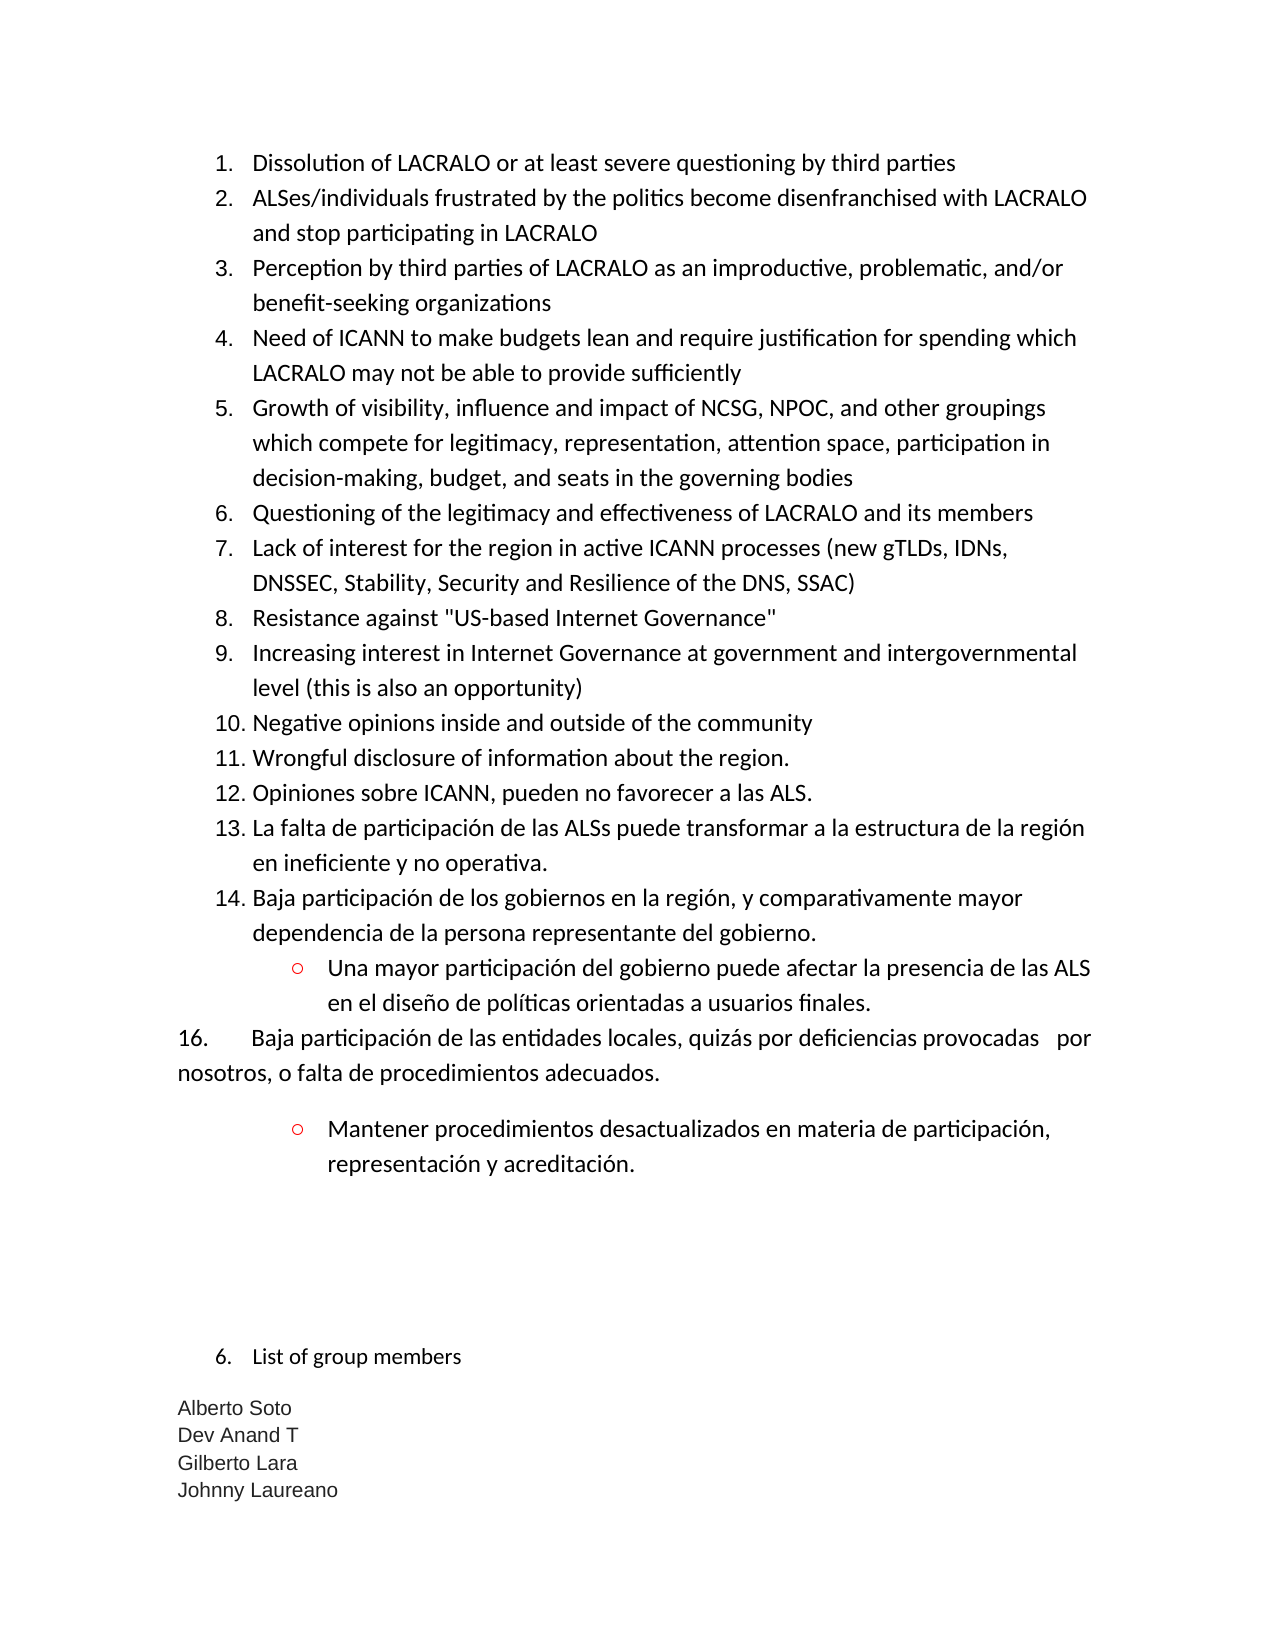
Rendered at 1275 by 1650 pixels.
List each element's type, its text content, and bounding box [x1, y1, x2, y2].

list Growth of visibility, influence and impact of NCSG, NPOC, and other groupings which compete for legitimacy, representation, attention space, participation in decision-making, budget, and seats in the governing bodies [215, 393, 1098, 493]
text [177, 1396, 1098, 1502]
list Wrongful disclosure of information about the region. [215, 743, 1098, 773]
list Opiniones sobre ICANN, pueden no favorecer a las ALS. [215, 778, 1098, 808]
list Dissolution of LACRALO or at least severe questioning by third parties [215, 148, 1098, 178]
list Questioning of the legitimacy and effectiveness of LACRALO and its members [215, 498, 1098, 528]
list List of group members [215, 1342, 1098, 1371]
list Mantener procedimientos desactualizados en materia de participación, representación y acreditación. [290, 1113, 1098, 1179]
list Baja participación de los gobiernos en la región, y comparativamente mayor dependencia de la persona representante del gobierno. [215, 883, 1098, 948]
list Lack of interest for the region in active ICANN processes (new gTLDs, IDNs, DNSSEC, Stability, Security and Resilience of the DNS, SSAC) [215, 533, 1098, 598]
list Resistance against "US-based Internet Governance" [215, 603, 1098, 633]
list Increasing interest in Internet Governance at government and intergovernmental level (this is also an opportunity) [215, 638, 1098, 703]
text 16. Baja participación de las entidades locales, quizás por deficiencias provocadas por nosotros, o falta de procedimientos adecuados. [177, 1023, 1098, 1088]
list Perception by third parties of LACRALO as an improductive, problematic, and/or benefit-seeking organizations [215, 253, 1098, 318]
list Negative opinions inside and outside of the community [215, 708, 1098, 738]
list Una mayor participación del gobierno puede afectar la presencia de las ALS en el diseño de políticas orientadas a usuarios finales. [290, 953, 1098, 1018]
list La falta de participación de las ALSs puede transformar a la estructura de la región en ineficiente y no operativa. [215, 813, 1098, 878]
list Need of ICANN to make budgets lean and require justification for spending which LACRALO may not be able to provide sufficiently [215, 323, 1098, 388]
list ALSes/individuals frustrated by the politics become disenfranchised with LACRALO and stop participating in LACRALO [215, 183, 1098, 248]
